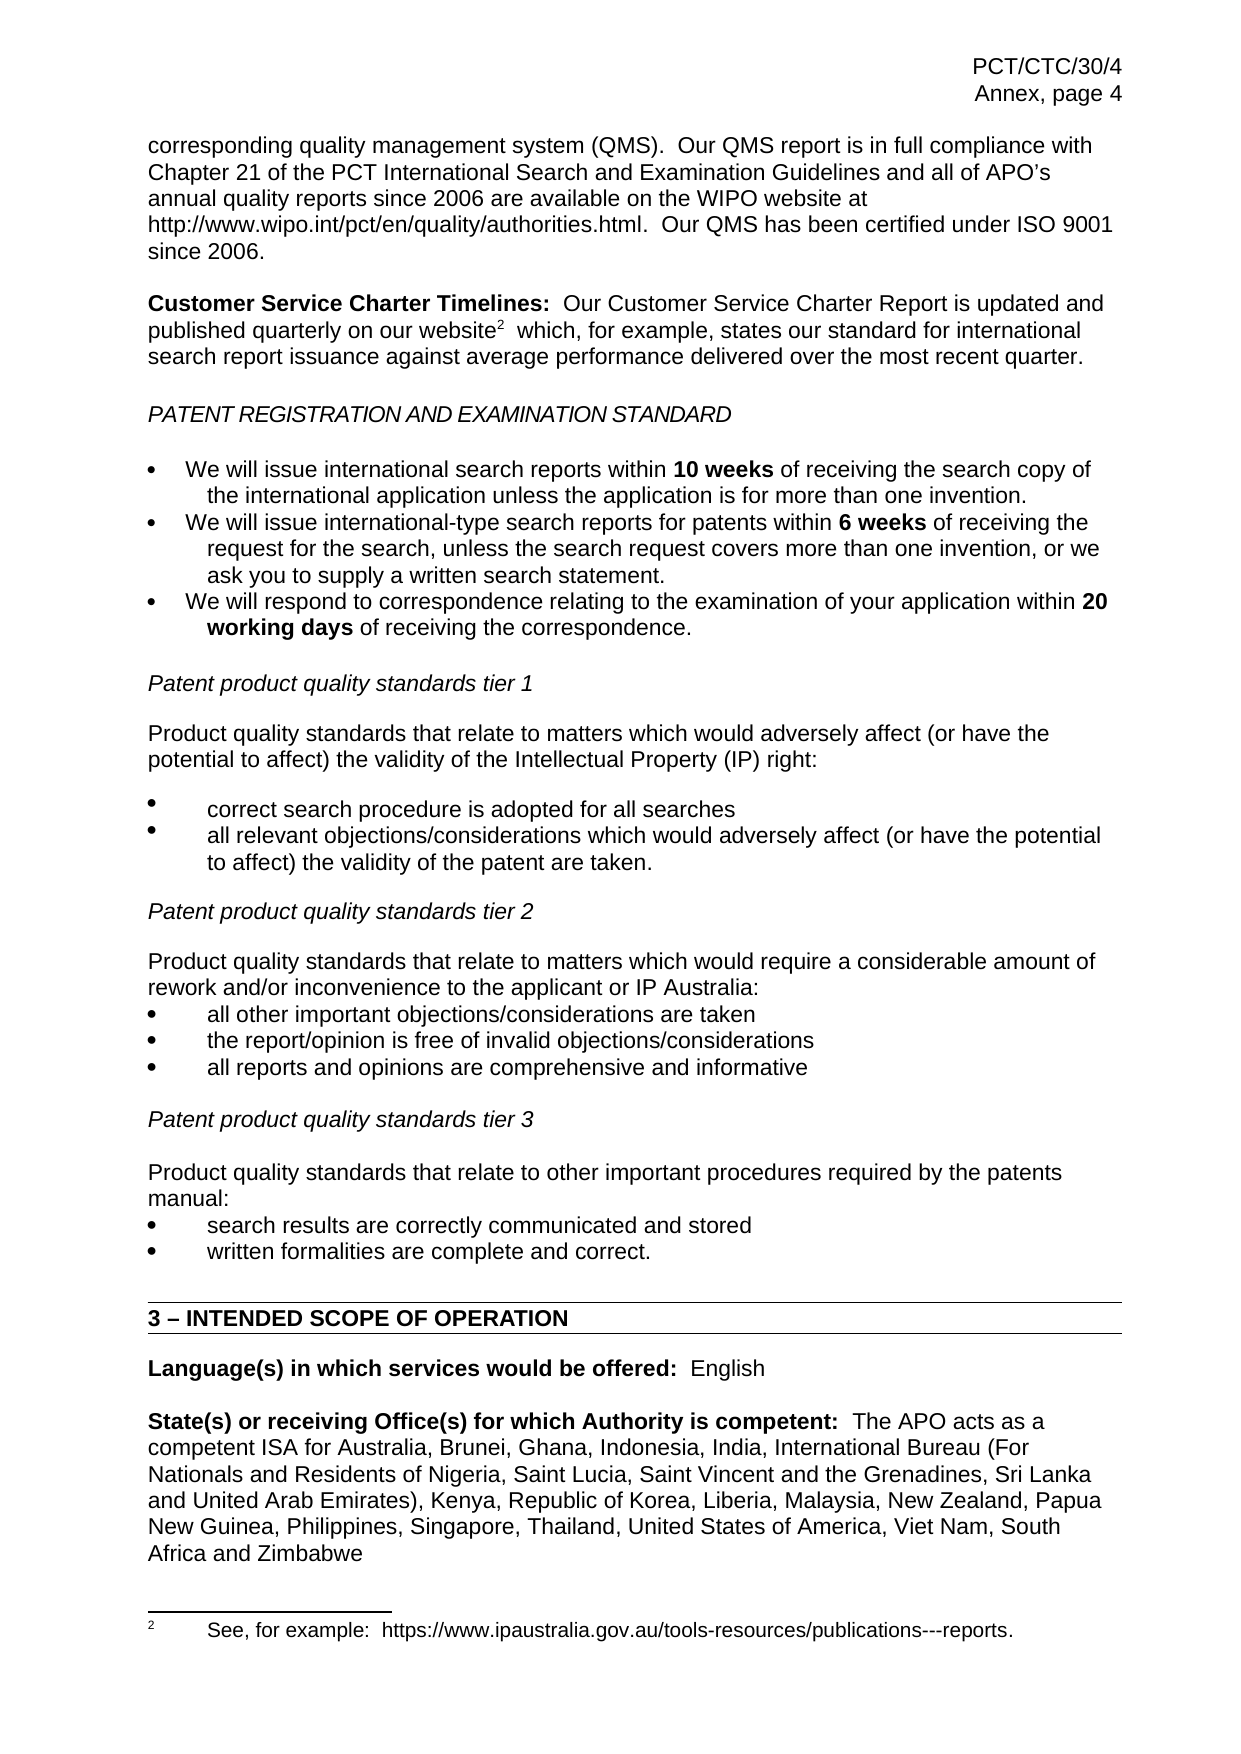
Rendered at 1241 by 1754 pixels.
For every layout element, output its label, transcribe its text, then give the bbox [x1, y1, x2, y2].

list correct search procedure is adopted for all searches [148, 796, 1122, 822]
list all other important objections/considerations are taken [148, 1001, 1122, 1027]
subtitle 3 – Intended Scope of Operation [148, 1303, 1122, 1333]
text Patent product quality standards tier 2 [148, 898, 1122, 924]
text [148, 132, 1122, 264]
text Customer Service Charter Timelines: Our Customer Service Charter Report is updated and published quarterly on our website which, for example, states our standard for international search report issuance against average performance delivered over the most recent quarter. [148, 290, 1122, 369]
list written formalities are complete and correct. [148, 1238, 1122, 1264]
text Language(s) in which services would be offered: English [148, 1355, 1122, 1382]
list search results are correctly communicated and stored [148, 1212, 1122, 1238]
list We will respond to correspondence relating to the examination of your application within 20 working days of receiving the correspondence. [148, 588, 1122, 641]
list We will issue international search reports within 10 weeks of receiving the search copy of the international application unless the application is for more than one invention. [148, 456, 1122, 509]
text Patent product quality standards tier 1 [148, 670, 1122, 696]
list all relevant objections/considerations which would adversely affect (or have the potential to affect) the validity of the patent are taken. [148, 822, 1122, 875]
text Product quality standards that relate to other important procedures required by the patents manual: [148, 1159, 1122, 1212]
text Product quality standards that relate to matters which would require a considerable amount of rework and/or inconvenience to the applicant or IP Australia: [148, 948, 1122, 1001]
text Patent registration and examination standard [148, 401, 1122, 427]
list all reports and opinions are comprehensive and informative [148, 1053, 1122, 1080]
text State(s) or receiving Office(s) for which Authority is competent: The APO acts as a competent ISA for Australia, Brunei, Ghana, Indonesia, India, International Bureau (For Nationals and Residents of Nigeria, Saint Lucia, Saint Vincent and the Grenadines, Sri Lanka and United Arab Emirates), Kenya, Republic of Korea, Liberia, Malaysia, New Zealand, Papua New Guinea, Philippines, Singapore, Thailand, United States of America, Viet Nam, South Africa and Zimbabwe [148, 1408, 1122, 1566]
list the report/opinion is free of invalid objections/considerations [148, 1027, 1122, 1053]
text Patent product quality standards tier 3 [148, 1106, 1122, 1132]
text Product quality standards that relate to matters which would adversely affect (or have the potential to affect) the validity of the Intellectual Property (IP) right: [148, 719, 1122, 772]
list We will issue international-type search reports for patents within 6 weeks of receiving the request for the search, unless the search request covers more than one invention, or we ask you to supply a written search statement. [148, 509, 1122, 588]
